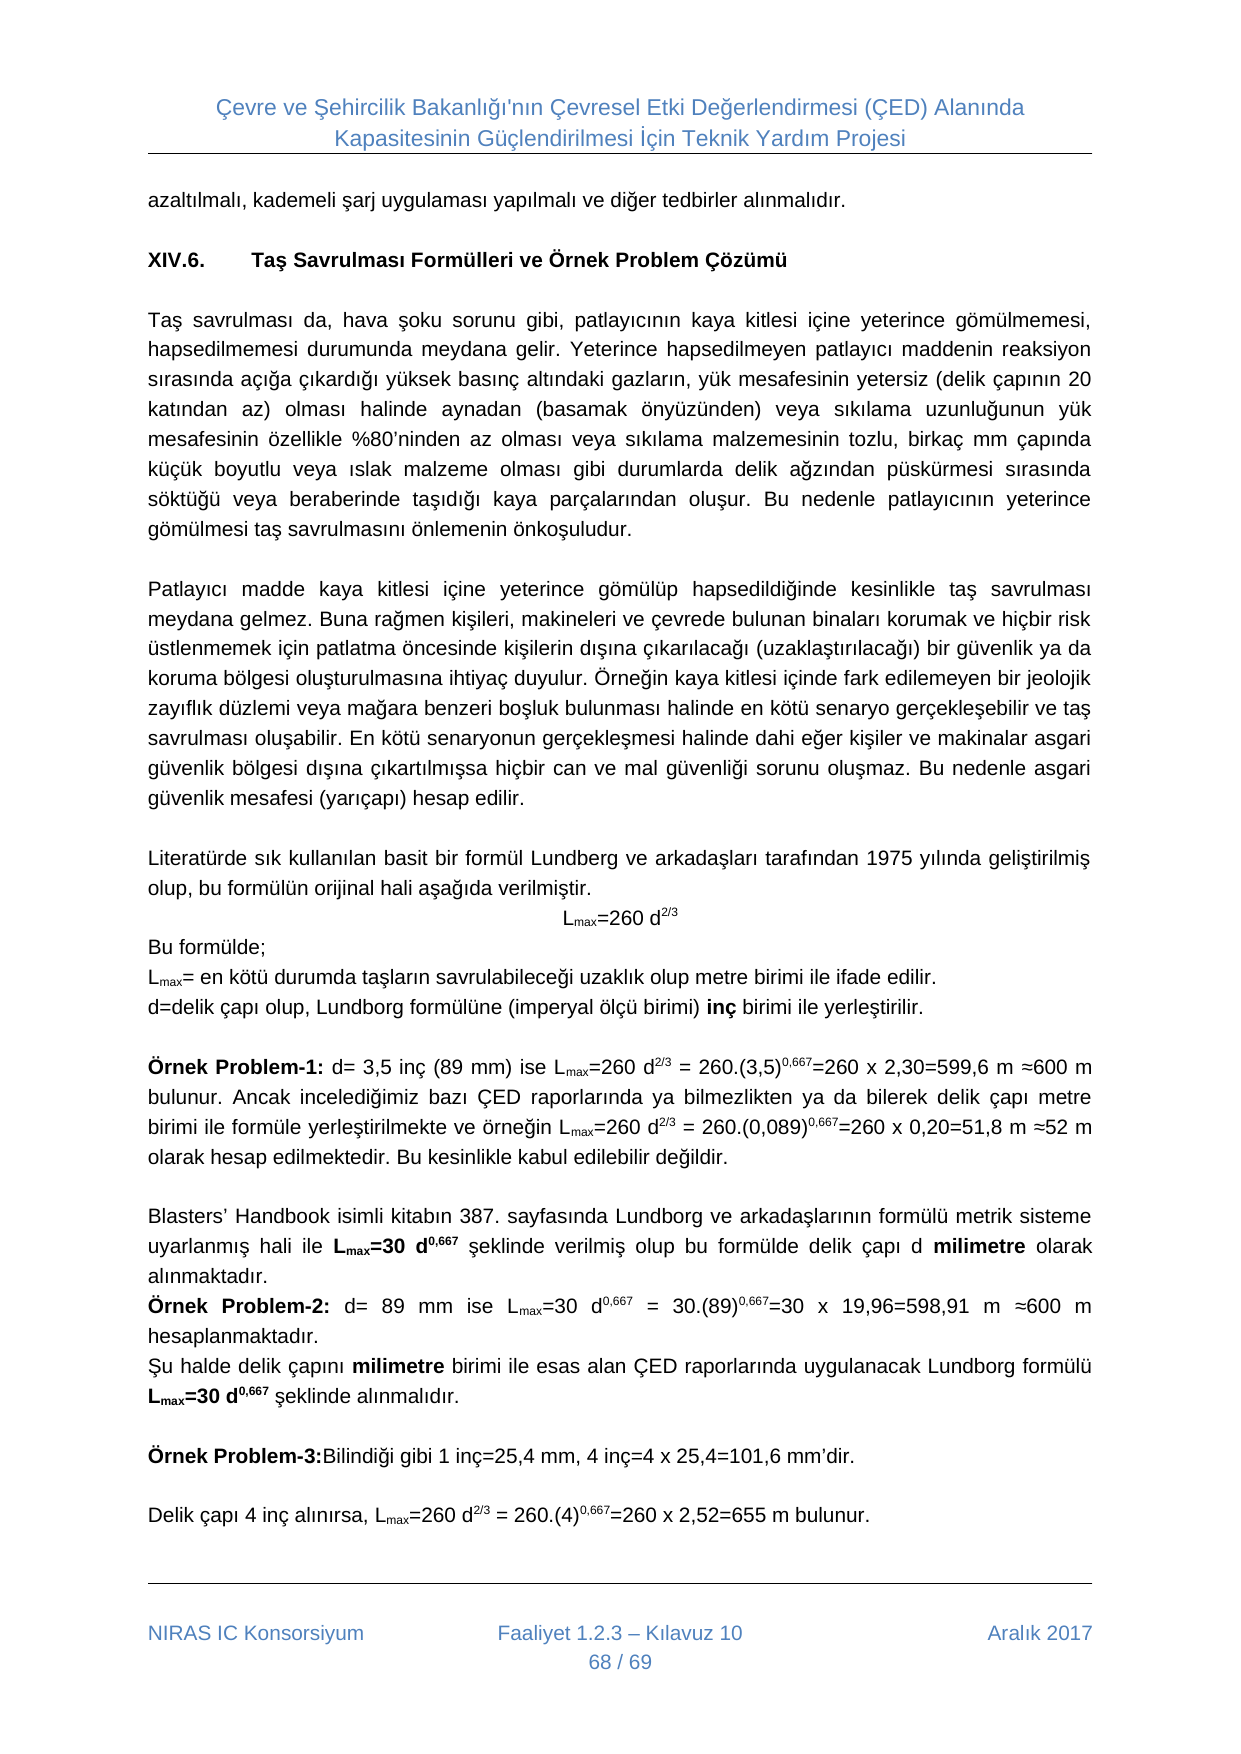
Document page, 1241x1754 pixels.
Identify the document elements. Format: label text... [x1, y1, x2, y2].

text Örnek Problem-1: d= 3,5 inç (89 mm) ise Lmax=260 d2/3 = 260.(3,5)0,667=260 x 2,30=599,6 m ≈600 m bulunur. Ancak incelediğimiz bazı ÇED raporlarında ya bilmezlikten ya da bilerek delik çapı metre birimi ile formüle yerleştirilmekte ve örneğin Lmax=260 d2/3 = 260.(0,089)0,667=260 x 0,20=51,8 m ≈52 m olarak hesap edilmektedir. Bu kesinlikle kabul edilebilir değildir. [148, 1055, 1092, 1168]
text Blasters’ Handbook isimli kitabın 387. sayfasında Lundborg ve arkadaşlarının formülü metrik sisteme uyarlanmış hali ile Lmax=30 d0,667 şeklinde verilmiş olup bu formülde delik çapı d milimetre olarak alınmaktadır. [148, 1204, 1092, 1288]
text Lmax=260 d2/3 [148, 905, 1092, 929]
text Taş savrulması da, hava şoku sorunu gibi, patlayıcının kaya kitlesi içine yeterince gömülmemesi, hapsedilmemesi durumunda meydana gelir. Yeterince hapsedilmeyen patlayıcı maddenin reaksiyon sırasında açığa çıkardığı yüksek basınç altındaki gazların, yük mesafesinin yetersiz (delik çapının 20 katından az) olması halinde aynadan (basamak önyüzünden) veya sıkılama uzunluğunun yük mesafesinin özellikle %80’ninden az olması veya sıkılama malzemesinin tozlu, birkaç mm çapında küçük boyutlu veya ıslak malzeme olması gibi durumlarda delik ağzından püskürmesi sırasında söktüğü veya beraberinde taşıdığı kaya parçalarından oluşur. Bu nedenle patlayıcının yeterince gömülmesi taş savrulmasını önlemenin önkoşuludur. [148, 307, 1092, 541]
text Örnek Problem-2: d= 89 mm ise Lmax=30 d0,667 = 30.(89)0,667=30 x 19,96=598,91 m ≈600 m hesaplanmaktadır. [148, 1294, 1092, 1348]
text Bu formülde; [148, 935, 1092, 959]
text Literatürde sık kullanılan basit bir formül Lundberg ve arkadaşları tarafından 1975 yılında geliştirilmiş olup, bu formülün orijinal hali aşağıda verilmiştir. [148, 846, 1092, 899]
text Lmax= en kötü durumda taşların savrulabileceği uzaklık olup metre birimi ile ifade edilir. [148, 965, 1092, 989]
text Şu halde delik çapını milimetre birimi ile esas alan ÇED raporlarında uygulanacak Lundborg formülü Lmax=30 d0,667 şeklinde alınmalıdır. [148, 1354, 1092, 1408]
subtitle Taş Savrulması Formülleri ve Örnek Problem Çözümü [148, 248, 1092, 272]
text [148, 188, 1092, 212]
text d=delik çapı olup, Lundborg formülüne (imperyal ölçü birimi) inç birimi ile yerleştirilir. [148, 995, 1092, 1019]
text Delik çapı 4 inç alınırsa, Lmax=260 d2/3 = 260.(4)0,667=260 x 2,52=655 m bulunur. [148, 1503, 1092, 1527]
text Patlayıcı madde kaya kitlesi içine yeterince gömülüp hapsedildiğinde kesinlikle taş savrulması meydana gelmez. Buna rağmen kişileri, makineleri ve çevrede bulunan binaları korumak ve hiçbir risk üstlenmemek için patlatma öncesinde kişilerin dışına çıkarılacağı (uzaklaştırılacağı) bir güvenlik ya da koruma bölgesi oluşturulmasına ihtiyaç duyulur. Örneğin kaya kitlesi içinde fark edilemeyen bir jeolojik zayıflık düzlemi veya mağara benzeri boşluk bulunması halinde en kötü senaryo gerçekleşebilir ve taş savrulması oluşabilir. En kötü senaryonun gerçekleşmesi halinde dahi eğer kişiler ve makinalar asgari güvenlik bölgesi dışına çıkartılmışsa hiçbir can ve mal güvenliği sorunu oluşmaz. Bu nedenle asgari güvenlik mesafesi (yarıçapı) hesap edilir. [148, 576, 1092, 810]
text Örnek Problem-3:Bilindiği gibi 1 inç=25,4 mm, 4 inç=4 x 25,4=101,6 mm’dir. [148, 1443, 1092, 1467]
